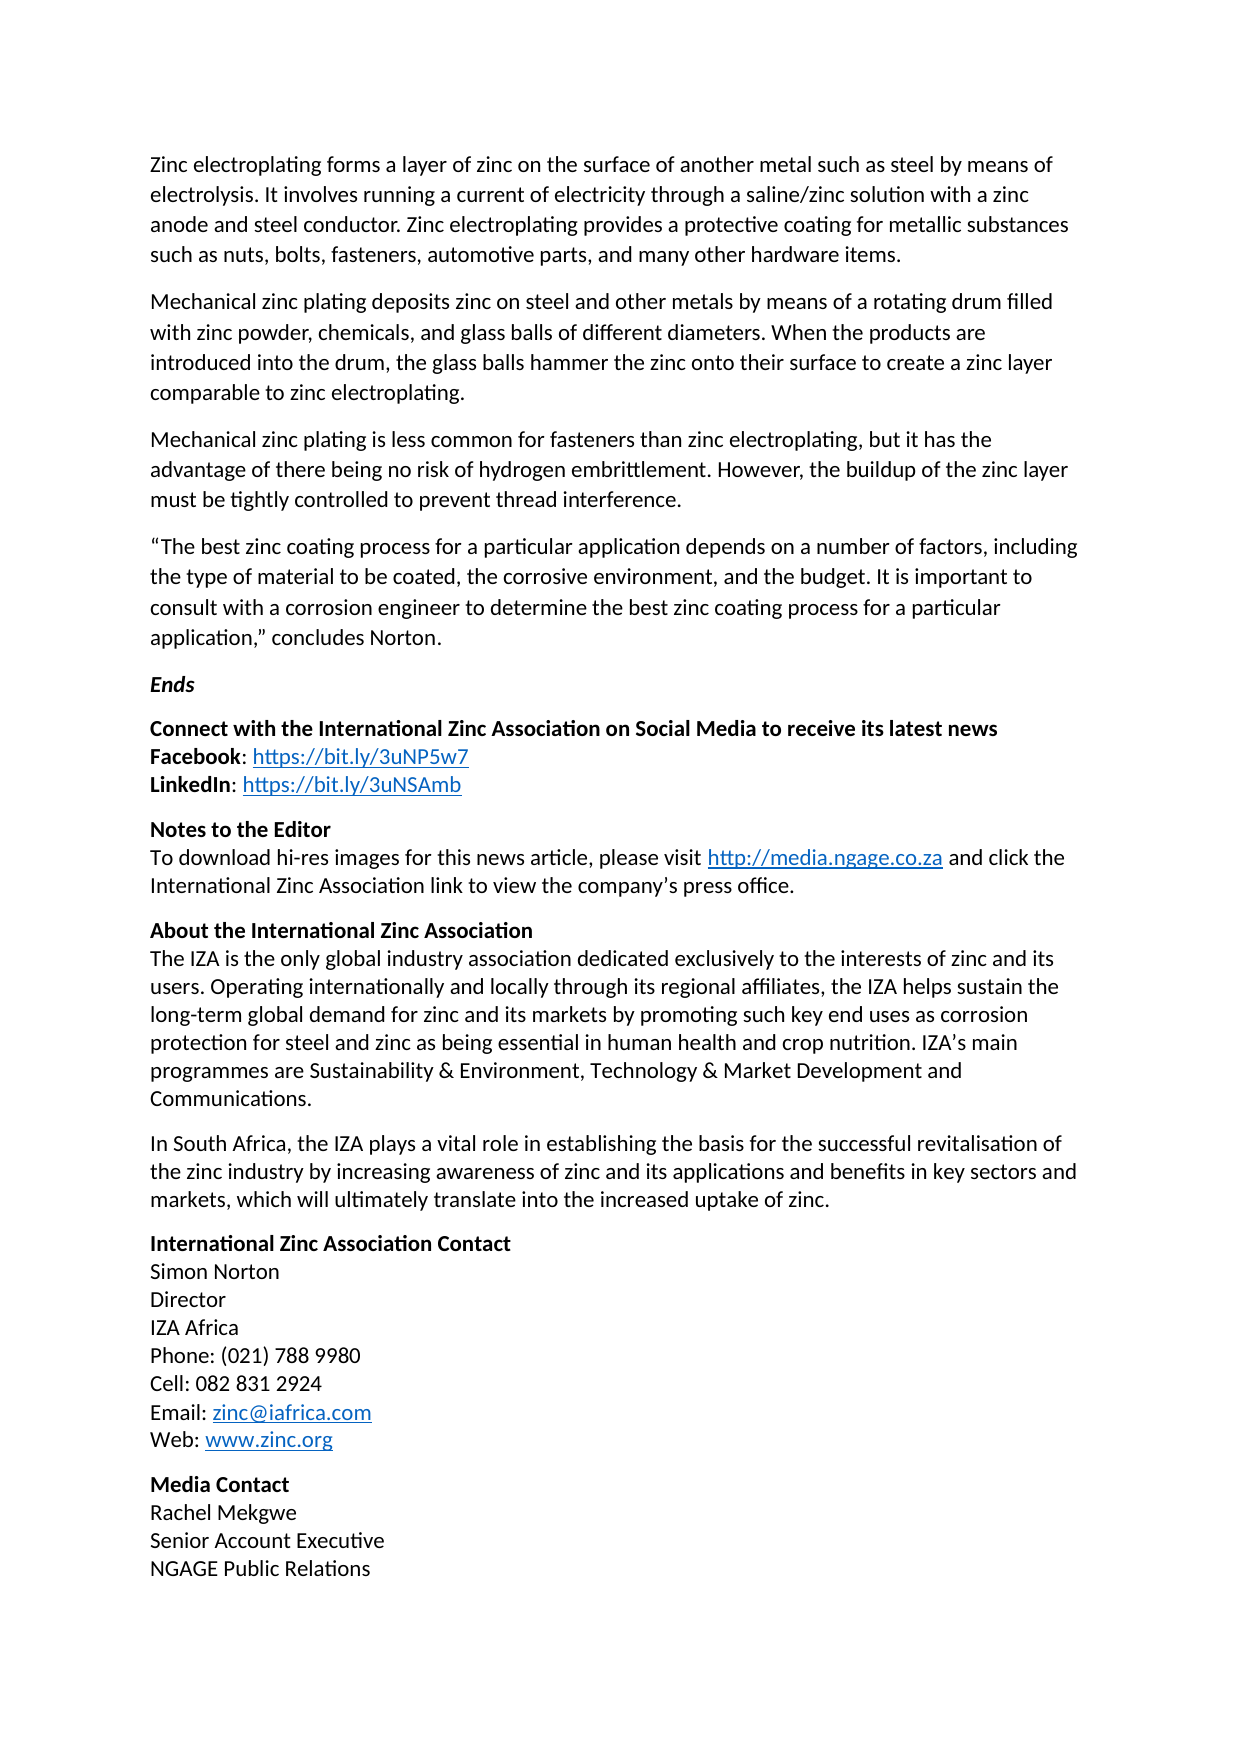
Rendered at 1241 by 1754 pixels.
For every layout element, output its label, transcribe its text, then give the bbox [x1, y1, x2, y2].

text Mechanical zinc plating deposits zinc on steel and other metals by means of a rotating drum filled with zinc powder, chemicals, and glass balls of different diameters. When the products are introduced into the drum, the glass balls hammer the zinc onto their surface to create a zinc layer comparable to zinc electroplating. [150, 287, 1090, 406]
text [150, 1526, 1090, 1582]
text International Zinc Association Contact Simon Norton Director [150, 1229, 1090, 1313]
text LinkedIn: https://bit.ly/3uNSAmb [150, 771, 1090, 798]
text In South Africa, the IZA plays a vital role in establishing the basis for the successful revitalisation of the zinc industry by increasing awareness of zinc and its applications and benefits in key sectors and markets, which will ultimately translate into the increased uptake of zinc. [150, 1129, 1090, 1213]
text Notes to the Editor To download hi-res images for this news article, please visit http://media.ngage.co.za and click the International Zinc Association link to view the company’s press office. [150, 815, 1090, 899]
text About the International Zinc Association [150, 916, 1090, 944]
text Cell: 082 831 2924 Email: zinc@iafrica.com Web: www.zinc.org [150, 1369, 1090, 1454]
text IZA Africa Phone: (021) 788 9980 [150, 1313, 1090, 1369]
text Media Contact Rachel Mekgwe [150, 1470, 1090, 1526]
text The IZA is the only global industry association dedicated exclusively to the interests of zinc and its users. Operating internationally and locally through its regional affiliates, the IZA helps sustain the long-term global demand for zinc and its markets by promoting such key end uses as corrosion protection for steel and zinc as being essential in human health and crop nutrition. IZA’s main programmes are Sustainability & Environment, Technology & Market Development and Communications. [150, 944, 1090, 1112]
text Connect with the International Zinc Association on Social Media to receive its latest news [150, 714, 1090, 742]
text Zinc electroplating forms a layer of zinc on the surface of another metal such as steel by means of electrolysis. It involves running a current of electricity through a saline/zinc solution with a zinc anode and steel conductor. Zinc electroplating provides a protective coating for metallic substances such as nuts, bolts, fasteners, automotive parts, and many other hardware items. [150, 150, 1090, 269]
text Ends [150, 670, 1090, 698]
text Facebook: https://bit.ly/3uNP5w7 [150, 742, 1090, 771]
text “The best zinc coating process for a particular application depends on a number of factors, including the type of material to be coated, the corrosive environment, and the budget. It is important to consult with a corrosion engineer to determine the best zinc coating process for a particular application,” concludes Norton. [150, 532, 1090, 651]
text Mechanical zinc plating is less common for fasteners than zinc electroplating, but it has the advantage of there being no risk of hydrogen embrittlement. However, the buildup of the zinc layer must be tightly controlled to prevent thread interference. [150, 425, 1090, 513]
